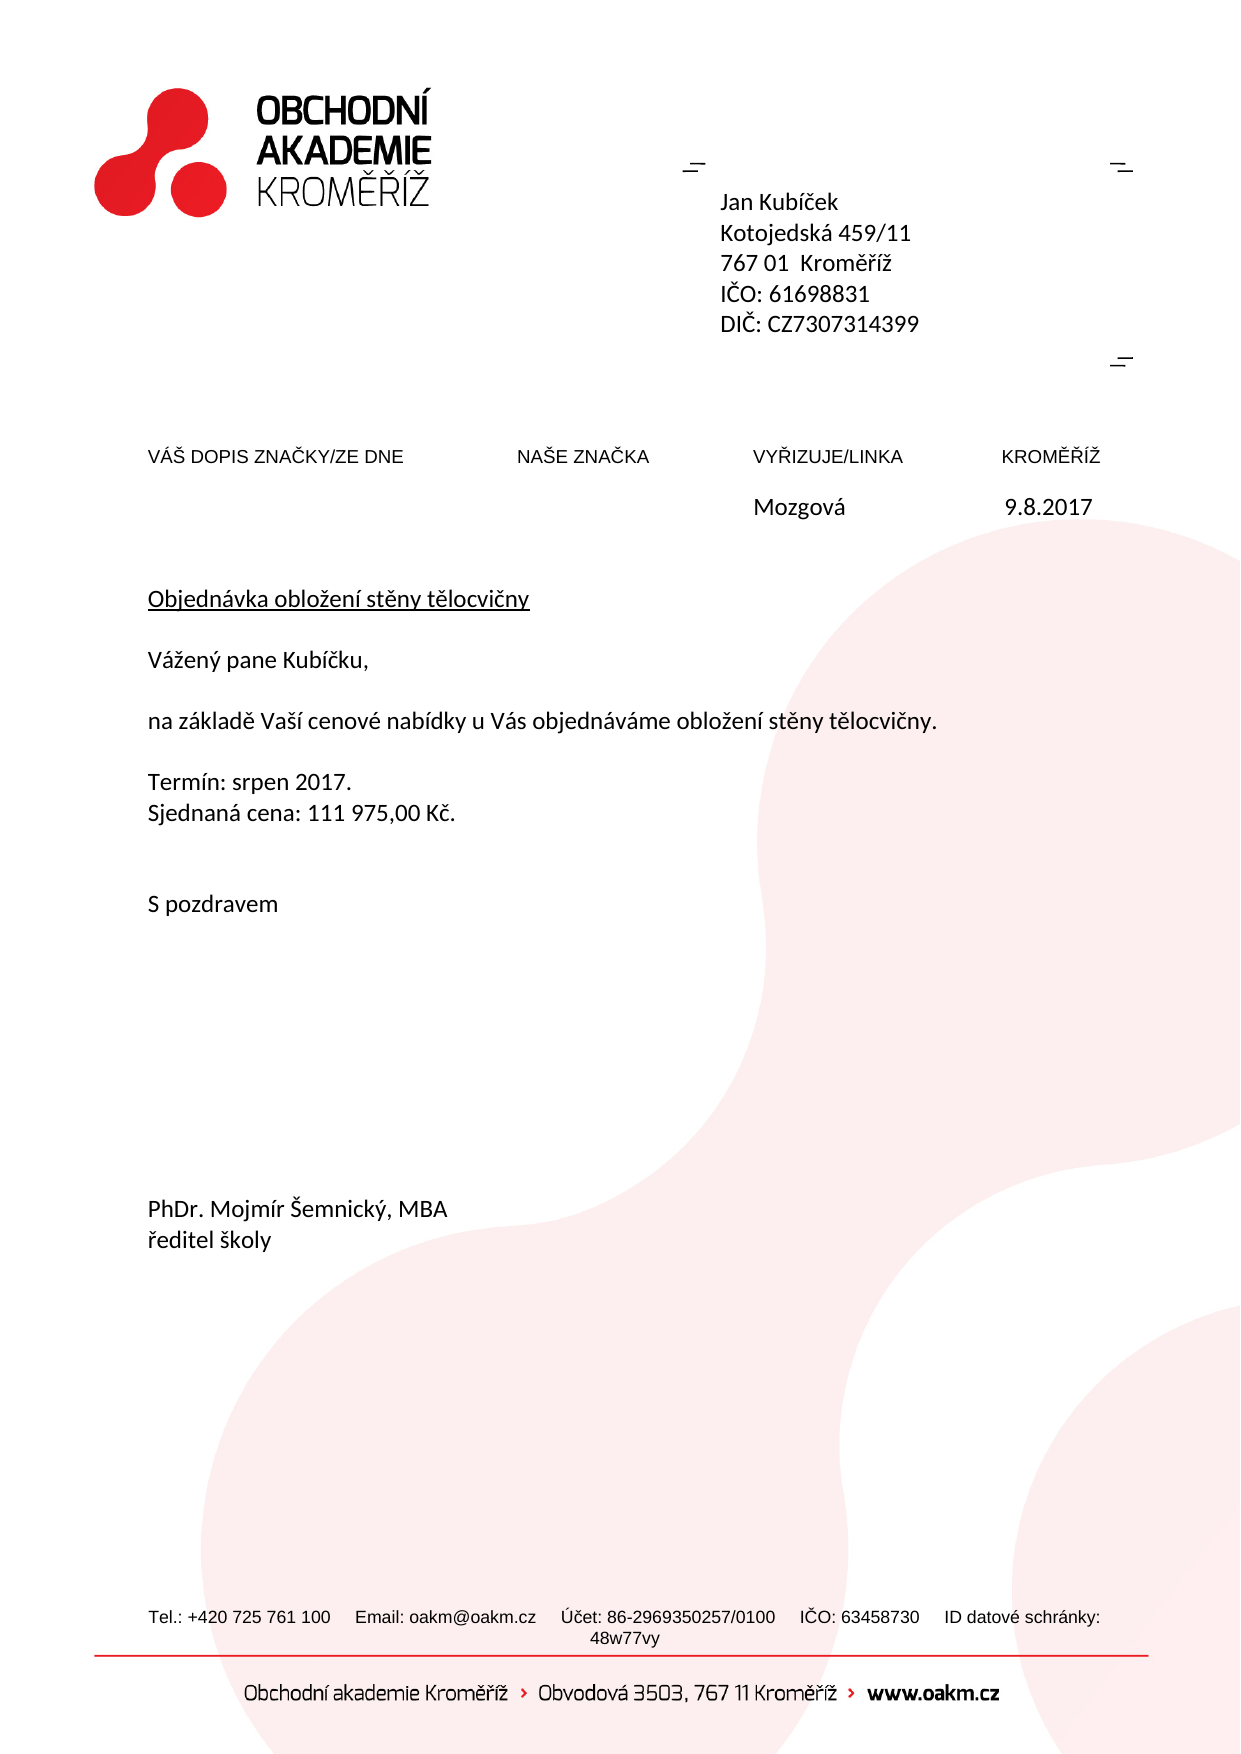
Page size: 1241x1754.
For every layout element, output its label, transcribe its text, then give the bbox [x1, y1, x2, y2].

text PhDr. Mojmír Šemnický, MBA [148, 1193, 1152, 1224]
text Objednávka obložení stěny tělocvičny [148, 583, 1152, 613]
text Sjednaná cena: 111 975,00 Kč. [148, 797, 1152, 827]
text ředitel školy [148, 1224, 1152, 1254]
text na základě Vaší cenové nabídky u Vás objednáváme obložení stěny tělocvičny. [148, 705, 1152, 736]
text . . [148, 97, 1152, 141]
text S pozdravem [148, 888, 1152, 919]
text . . [148, 354, 1152, 398]
text Mozgová 9.8.2017 [148, 467, 1152, 522]
text Termín: srpen 2017. [148, 766, 1152, 797]
picture [0, 0, 1241, 1754]
text VÁŠ DOPIS ZNAČKY/ZE DNE NAŠE ZNAČKA VYŘIZUJE/LINKA KROMĚŘÍŽ [148, 446, 1152, 467]
text Vážený pane Kubíčku, [148, 644, 1152, 674]
